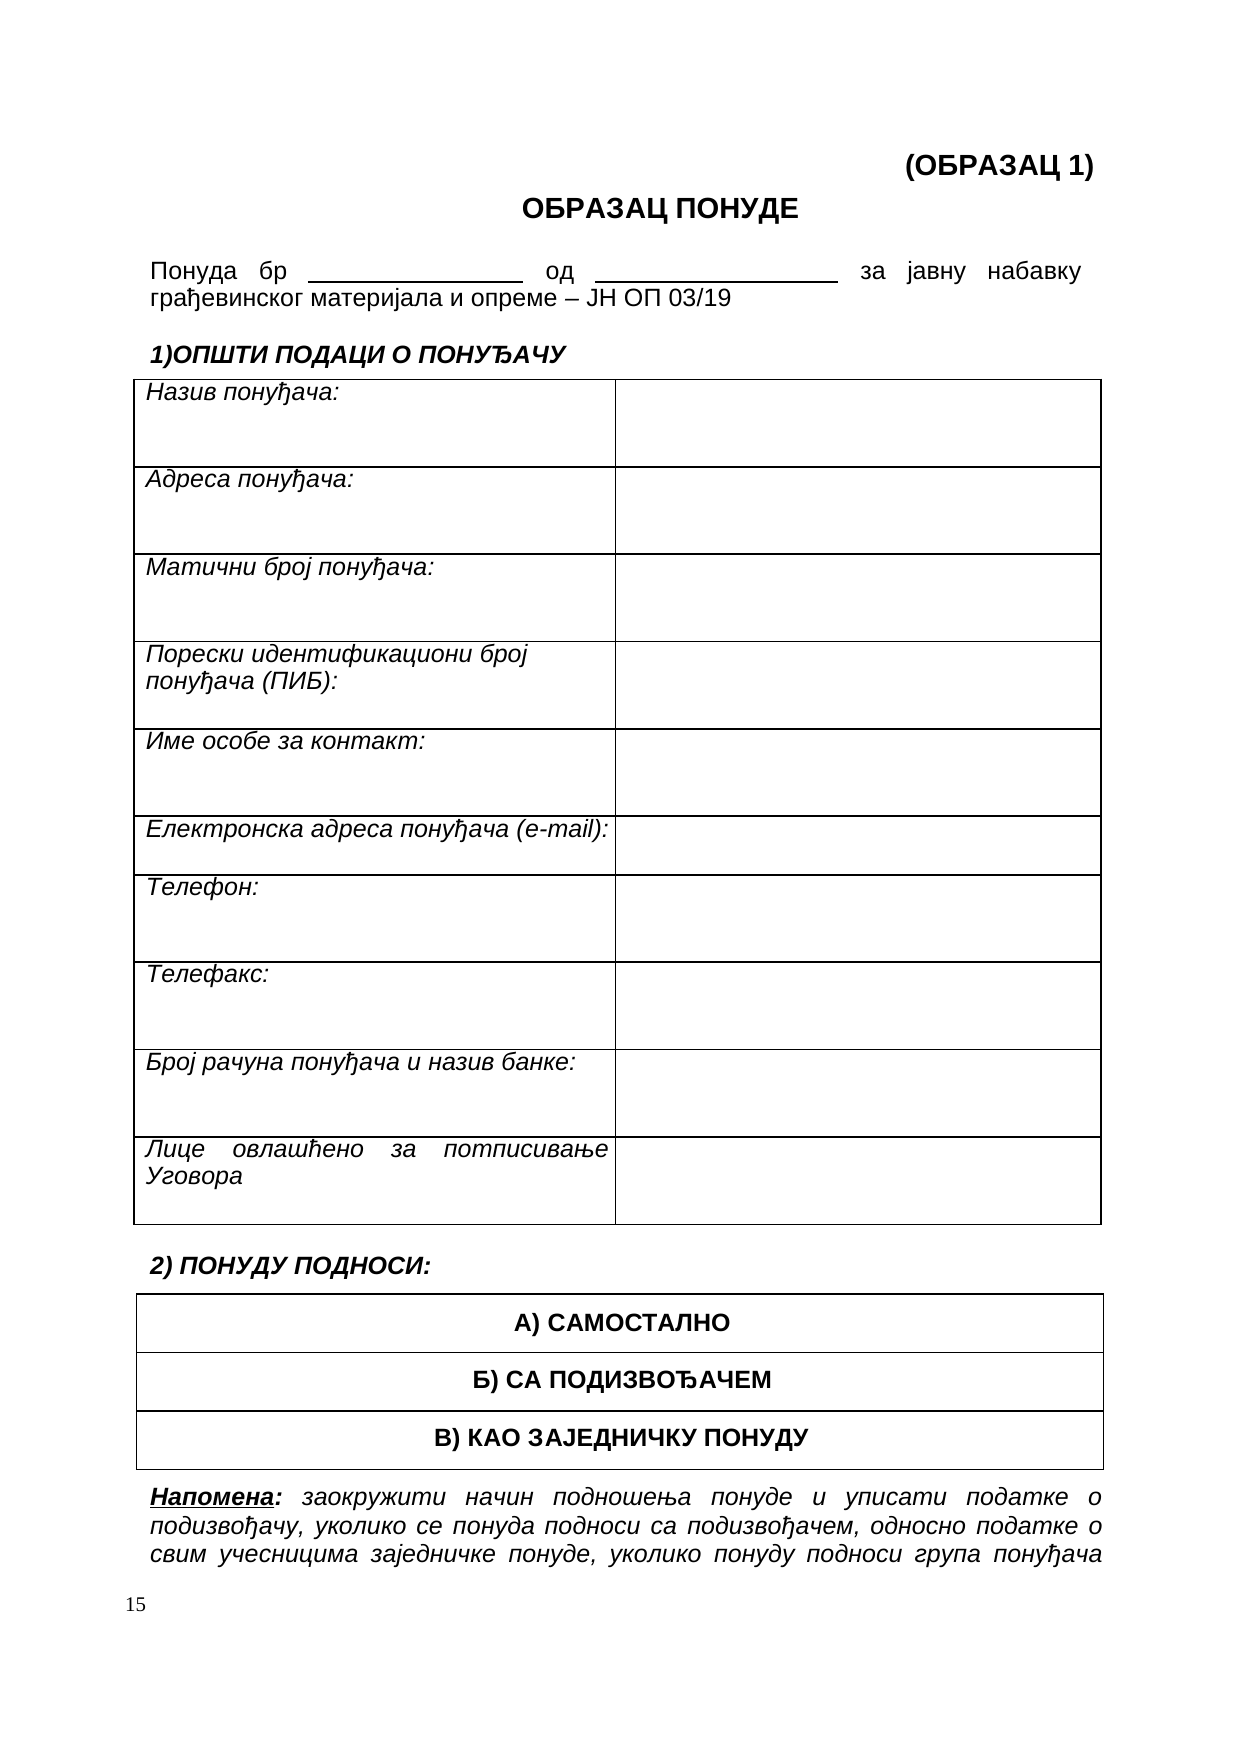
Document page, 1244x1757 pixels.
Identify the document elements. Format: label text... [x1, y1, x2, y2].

table_cell Телефакс: [135, 963, 615, 1049]
table_cell Име особе за контакт: [135, 730, 615, 815]
text Понуда бр од за јавну набавку грађевинског материјала и опреме – ЈН ОП 03/19 [150, 258, 1097, 312]
text А) САМОСТАЛНО [510, 1308, 733, 1336]
table_cell Адреса понуђача: [135, 468, 615, 553]
table_cell [616, 817, 1100, 874]
text Напомена: заокружити начин подношења понуде и уписати податке о подизвођачу, уколико се понуда подноси са подизвођачем, односно податке о свим учесницима заједничке понуде, уколико понуду подноси група понуђача [150, 1482, 1102, 1568]
text (ОБРАЗАЦ 1) [905, 148, 1117, 182]
table_cell Електронска адреса понуђача (e-mail): [135, 817, 615, 874]
table_cell [616, 876, 1100, 961]
table_cell [616, 1050, 1100, 1136]
table_cell [616, 1138, 1100, 1224]
table_cell Порески идентификациони број понуђача (ПИБ): [135, 642, 615, 728]
table_cell [616, 468, 1100, 553]
text 2) ПОНУДУ ПОДНОСИ: [150, 1251, 1117, 1278]
table_header Назив понуђача: [135, 380, 615, 466]
table_cell Број рачуна понуђача и назив банке: [135, 1050, 615, 1136]
table_cell Лице овлашћено за потписивање Уговора [135, 1138, 615, 1224]
table_cell [616, 642, 1100, 728]
table_cell [616, 730, 1100, 815]
text 1)ОПШТИ ПОДАЦИ О ПОНУЂАЧУ [150, 341, 1117, 368]
table_header [616, 380, 1100, 466]
table_cell Матични број понуђача: [135, 555, 615, 641]
text Б) СА ПОДИЗВОЂАЧЕМ [470, 1365, 774, 1394]
text ОБРАЗАЦ ПОНУДЕ [522, 192, 800, 224]
table_cell Телефон: [135, 876, 615, 961]
text В) КАО ЗАЈЕДНИЧКУ ПОНУДУ [431, 1423, 811, 1452]
table_cell [616, 555, 1100, 641]
table_cell [616, 963, 1100, 1049]
